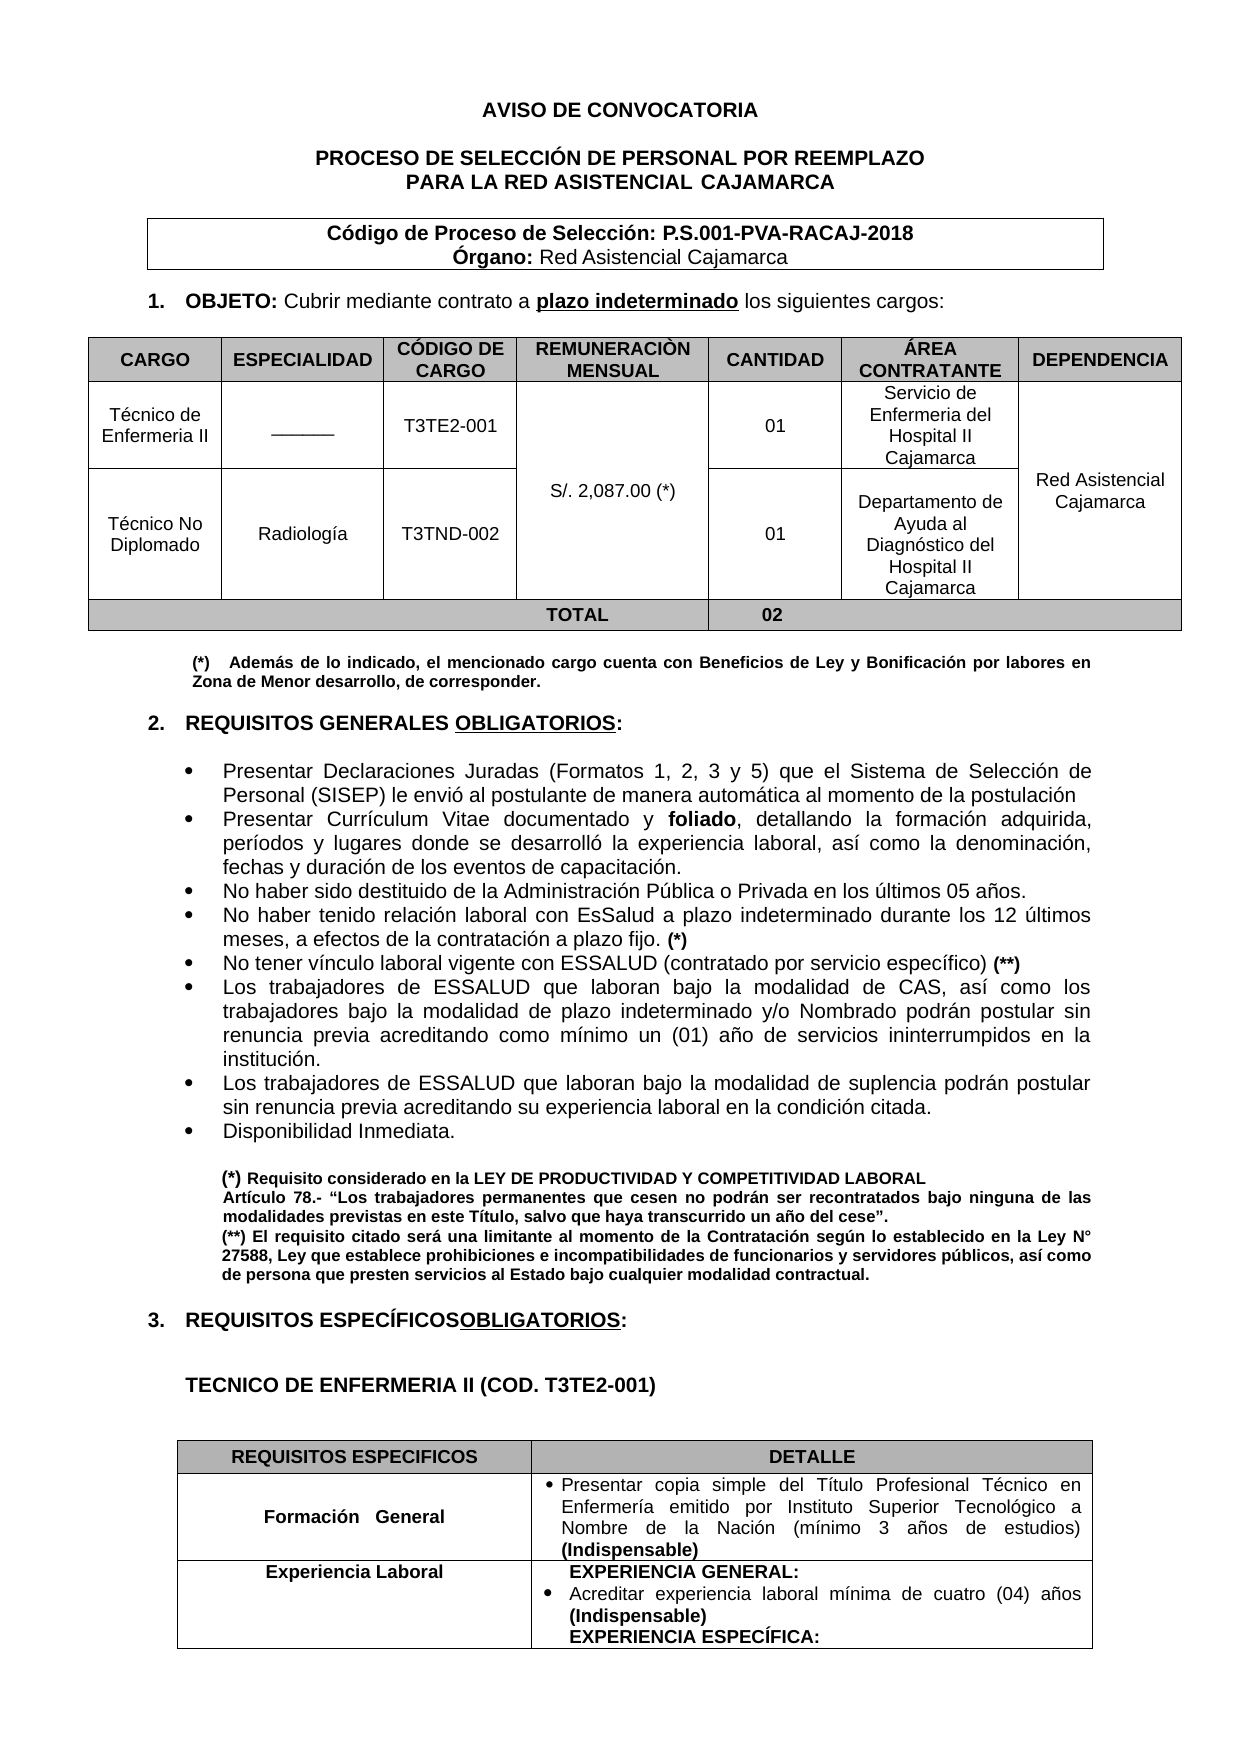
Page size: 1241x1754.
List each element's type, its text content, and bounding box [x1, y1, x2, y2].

list No haber sido destituido de la Administración Pública o Privada en los últimos 05 años. [185, 878, 1092, 902]
table_cell Experiencia Laboral [178, 1561, 531, 1648]
table_header CARGO [89, 338, 221, 381]
table_cell T3TND-002 [384, 469, 516, 599]
table_cell S/. 2,087.00 (*) [517, 382, 708, 599]
list REQUISITOS GENERALES OBLIGATORIOS: [148, 711, 1092, 734]
table_cell Técnico No Diplomado [89, 469, 221, 599]
list OBJETO: Cubrir mediante contrato a plazo indeterminado los siguientes cargos: [148, 289, 1092, 313]
title Órgano: Red Asistencial Cajamarca [148, 242, 1103, 269]
list No tener vínculo laboral vigente con ESSALUD (contratado por servicio específico) (**) [185, 951, 1092, 974]
table_header REQUISITOS ESPECIFICOS [178, 1441, 531, 1473]
table_cell Red Asistencial Cajamarca [1019, 382, 1181, 599]
table_cell TOTAL [89, 600, 708, 630]
list (*) Además de lo indicado, el mencionado cargo cuenta con Beneficios de Ley y Bonificación por labores en Zona de Menor desarrollo, de corresponder. [192, 653, 1092, 691]
text (*) Requisito considerado en la LEY DE PRODUCTIVIDAD Y COMPETITIVIDAD LABORAL [148, 1167, 1092, 1188]
table_cell Servicio de Enfermeria del Hospital II Cajamarca [842, 382, 1018, 468]
list Presentar Declaraciones Juradas (Formatos 1, 2, 3 y 5) que el Sistema de Selección de Personal (SISEP) le envió al postulante de manera automática al momento de la postulación [185, 758, 1092, 806]
table_header DEPENDENCIA [1019, 338, 1181, 381]
table_header CANTIDAD [709, 338, 841, 381]
text Artículo 78.- “Los trabajadores permanentes que cesen no podrán ser recontratados bajo ninguna de las modalidades previstas en este Título, salvo que haya transcurrido un año del cese”. [223, 1188, 1092, 1226]
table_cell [532, 1561, 1092, 1648]
table_cell Radiología [222, 469, 383, 599]
text AVISO DE CONVOCATORIA [148, 98, 1092, 122]
table_cell 01 [709, 382, 841, 468]
table_cell Departamento de Ayuda al Diagnóstico del Hospital II Cajamarca [842, 469, 1018, 599]
table_header CÓDIGO DE CARGO [384, 338, 516, 381]
text (**) El requisito citado será una limitante al momento de la Contratación según lo establecido en la Ley N° 27588, Ley que establece prohibiciones e incompatibilidades de funcionarios y servidores públicos, así como de persona que presten servicios al Estado bajo cualquier modalidad contractual. [222, 1226, 1092, 1284]
table_cell 02 [709, 600, 1181, 630]
list REQUISITOS ESPECÍFICOSOBLIGATORIOS: [148, 1308, 1092, 1332]
title Código de Proceso de Selección: P.S.001-PVA-RACAJ-2018 [148, 219, 1103, 242]
table_header REMUNERACIÒN MENSUAL [517, 338, 708, 381]
table_header ESPECIALIDAD [222, 338, 383, 381]
list Presentar Currículum Vitae documentado y foliado, detallando la formación adquirida, períodos y lugares donde se desarrolló la experiencia laboral, así como la denominación, fechas y duración de los eventos de capacitación. [185, 806, 1092, 878]
table_cell ______ [222, 382, 383, 468]
list Los trabajadores de ESSALUD que laboran bajo la modalidad de suplencia podrán postular sin renuncia previa acreditando su experiencia laboral en la condición citada. [185, 1071, 1092, 1118]
table_cell 01 [709, 469, 841, 599]
text PARA LA RED ASISTENCIAL CAJAMARCA [148, 170, 1092, 194]
list Disponibilidad Inmediata. [185, 1118, 1092, 1143]
table_cell T3TE2-001 [384, 382, 516, 468]
table_cell Formación General [178, 1474, 531, 1560]
list No haber tenido relación laboral con EsSalud a plazo indeterminado durante los 12 últimos meses, a efectos de la contratación a plazo fijo. (*) [185, 902, 1092, 951]
table_header DETALLE [532, 1441, 1092, 1473]
table_cell Técnico de Enfermeria II [89, 382, 221, 468]
text TECNICO DE ENFERMERIA II (COD. T3TE2-001) [185, 1373, 1092, 1397]
list Los trabajadores de ESSALUD que laboran bajo la modalidad de CAS, así como los trabajadores bajo la modalidad de plazo indeterminado y/o Nombrado podrán postular sin renuncia previa acreditando como mínimo un (01) año de servicios ininterrumpidos en la institución. [185, 974, 1092, 1071]
table_header ÁREA CONTRATANTE [842, 338, 1018, 381]
table_cell Presentar copia simple del Título Profesional Técnico en Enfermería emitido por Instituto Superior Tecnológico a Nombre de la Nación (mínimo 3 años de estudios) (Indispensable) [532, 1474, 1092, 1560]
text PROCESO DE SELECCIÓN DE PERSONAL POR REEMPLAZO [148, 146, 1092, 170]
